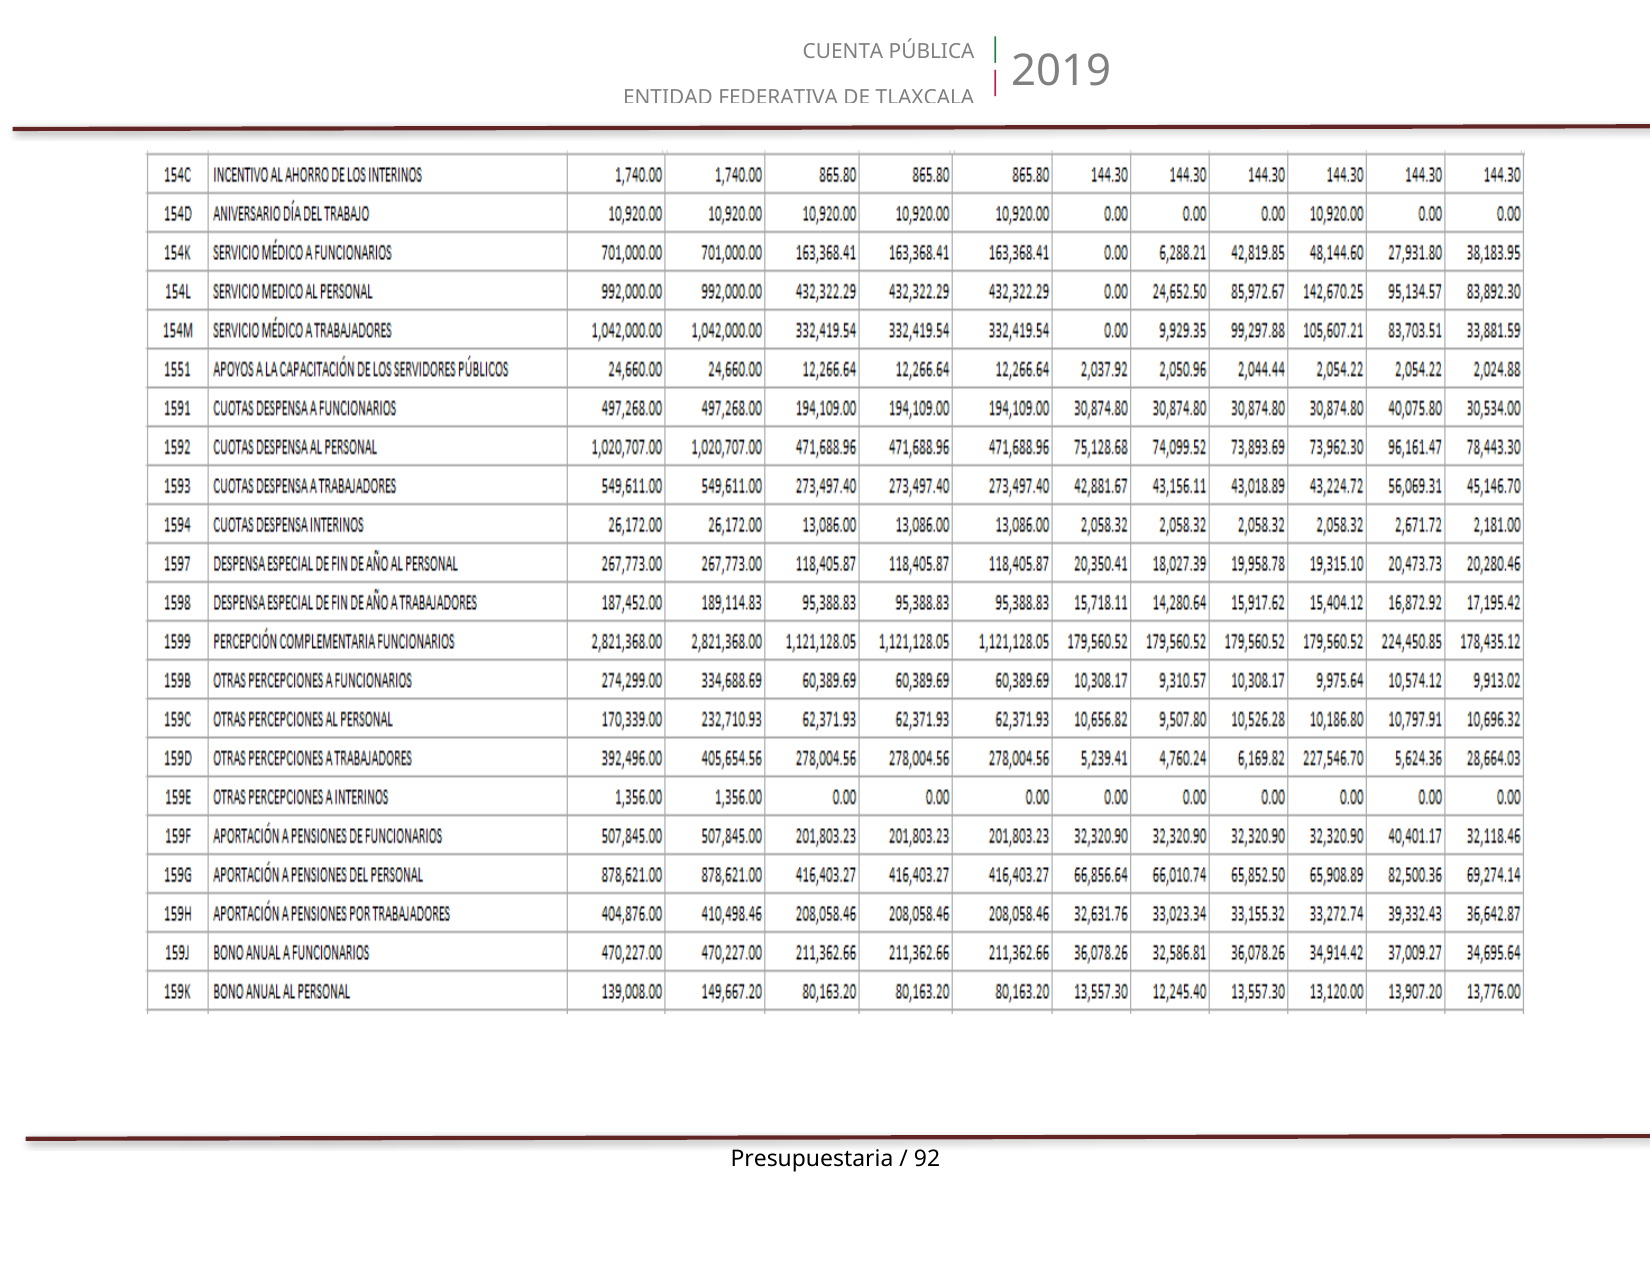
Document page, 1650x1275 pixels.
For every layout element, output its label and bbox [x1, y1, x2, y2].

picture [989, 28, 1005, 99]
picture [145, 150, 1525, 1014]
